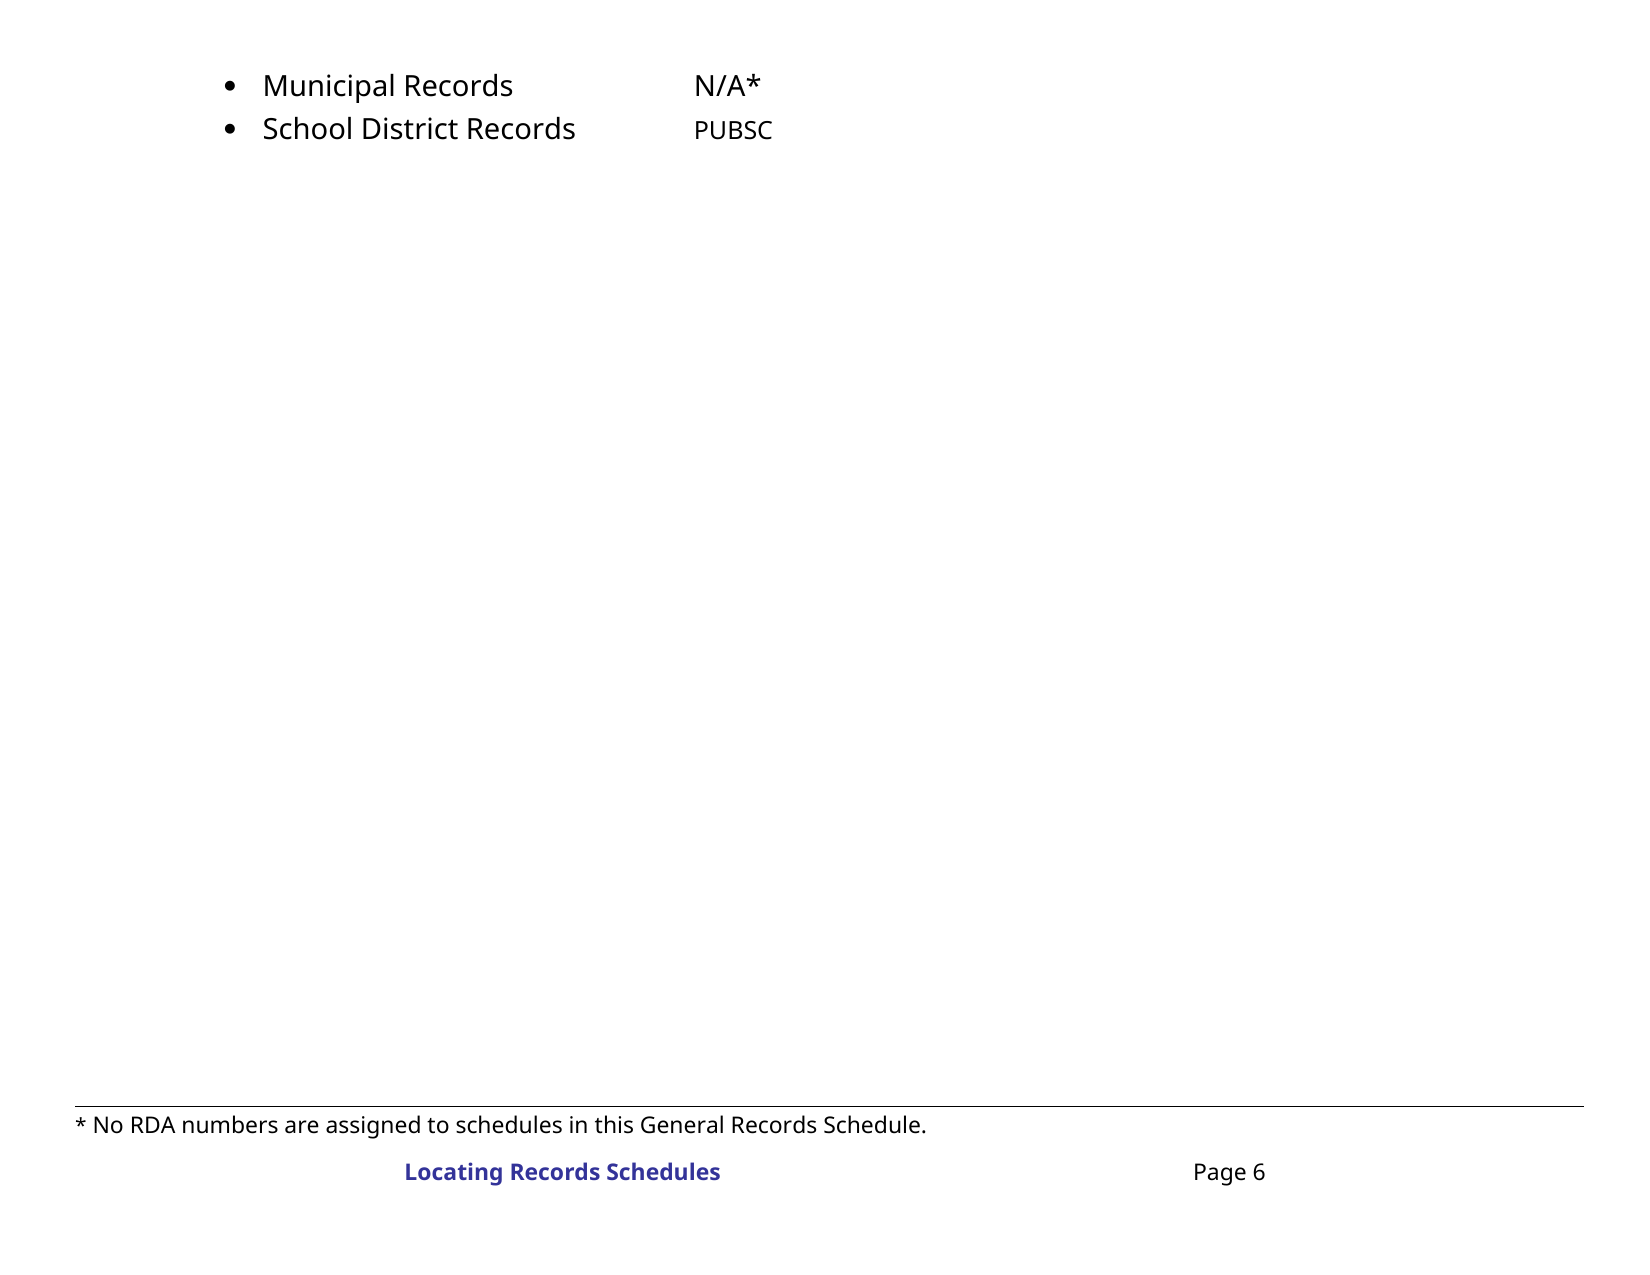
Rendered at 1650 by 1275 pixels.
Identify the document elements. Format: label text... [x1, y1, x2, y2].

list School District Records PUBSC [225, 108, 1584, 148]
list Municipal Records N/A* [225, 66, 1584, 105]
